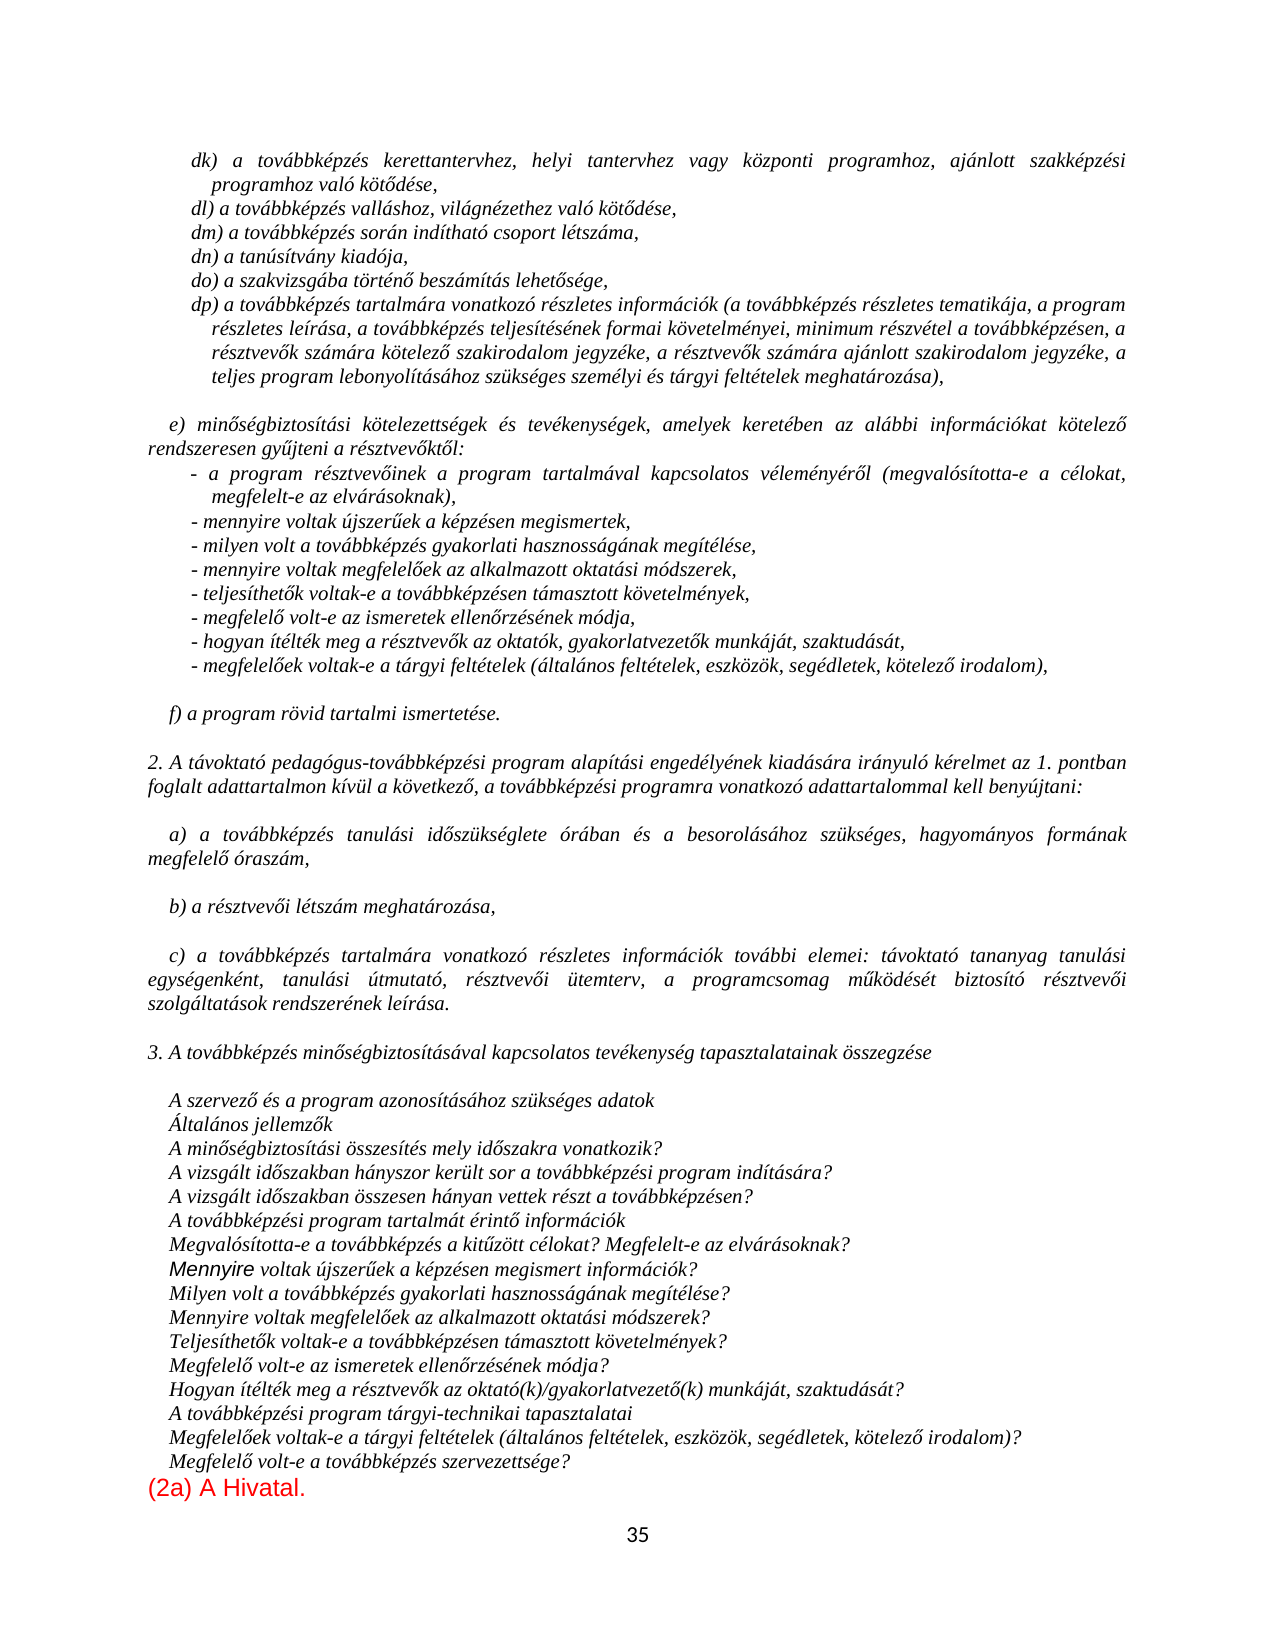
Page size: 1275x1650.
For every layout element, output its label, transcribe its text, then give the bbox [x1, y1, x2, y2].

text dk) a továbbképzés kerettantervhez, helyi tantervhez vagy központi programhoz, ajánlott szakképzési programhoz való kötődése, [191, 148, 1127, 196]
text Mennyire voltak újszerűek a képzésen megismert információk? [148, 1256, 1127, 1281]
text Megvalósította-e a továbbképzés a kitűzött célokat? Megfelelt-e az elvárásoknak? [148, 1232, 1127, 1256]
text - milyen volt a továbbképzés gyakorlati hasznosságának megítélése, [191, 533, 1127, 557]
text Milyen volt a továbbképzés gyakorlati hasznosságának megítélése? [148, 1281, 1127, 1304]
text do) a szakvizsgába történő beszámítás lehetősége, [191, 268, 1127, 292]
text A továbbképzési program tárgyi-technikai tapasztalatai [148, 1401, 1127, 1425]
text Mennyire voltak megfelelőek az alkalmazott oktatási módszerek? [148, 1304, 1127, 1329]
text (2a) A Hivatal. [148, 1473, 1127, 1502]
text Általános jellemzők [148, 1112, 1127, 1136]
text b) a résztvevői létszám meghatározása, [148, 894, 1127, 918]
text A továbbképzési program tartalmát érintő információk [148, 1208, 1127, 1232]
text - megfelelő volt-e az ismeretek ellenőrzésének módja, [191, 605, 1127, 629]
text dn) a tanúsítvány kiadója, [191, 244, 1127, 268]
text Megfelelő volt-e az ismeretek ellenőrzésének módja? [148, 1353, 1127, 1377]
text c) a továbbképzés tartalmára vonatkozó részletes információk további elemei: távoktató tananyag tanulási egységenként, tanulási útmutató, résztvevői ütemterv, a programcsomag működését biztosító résztvevői szolgáltatások rendszerének leírása. [148, 943, 1127, 1015]
text f) a program rövid tartalmi ismertetése. [148, 701, 1127, 725]
text a) a továbbképzés tanulási időszükséglete órában és a besorolásához szükséges, hagyományos formának megfelelő óraszám, [148, 822, 1127, 870]
text - megfelelőek voltak-e a tárgyi feltételek (általános feltételek, eszközök, segédletek, kötelező irodalom), [191, 653, 1127, 677]
text dm) a továbbképzés során indítható csoport létszáma, [191, 220, 1127, 244]
text Megfelelőek voltak-e a tárgyi feltételek (általános feltételek, eszközök, segédletek, kötelező irodalom)? [148, 1425, 1127, 1449]
text 2. A távoktató pedagógus-továbbképzési program alapítási engedélyének kiadására irányuló kérelmet az 1. pontban foglalt adattartalmon kívül a következő, a továbbképzési programra vonatkozó adattartalommal kell benyújtani: [148, 750, 1127, 798]
text dl) a továbbképzés valláshoz, világnézethez való kötődése, [191, 196, 1127, 220]
text A vizsgált időszakban összesen hányan vettek részt a továbbképzésen? [148, 1184, 1127, 1208]
text e) minőségbiztosítási kötelezettségek és tevékenységek, amelyek keretében az alábbi információkat kötelező rendszeresen gyűjteni a résztvevőktől: [148, 412, 1127, 460]
text dp) a továbbképzés tartalmára vonatkozó részletes információk (a továbbképzés részletes tematikája, a program részletes leírása, a továbbképzés teljesítésének formai követelményei, minimum részvétel a továbbképzésen, a résztvevők számára kötelező szakirodalom jegyzéke, a résztvevők számára ajánlott szakirodalom jegyzéke, a teljes program lebonyolításához szükséges személyi és tárgyi feltételek meghatározása), [191, 292, 1127, 388]
text - hogyan ítélték meg a résztvevők az oktatók, gyakorlatvezetők munkáját, szaktudását, [191, 629, 1127, 653]
text Teljesíthetők voltak-e a továbbképzésen támasztott követelmények? [148, 1329, 1127, 1353]
text - mennyire voltak újszerűek a képzésen megismertek, [191, 508, 1127, 533]
text - teljesíthetők voltak-e a továbbképzésen támasztott követelmények, [191, 581, 1127, 605]
text - a program résztvevőinek a program tartalmával kapcsolatos véleményéről (megvalósította-e a célokat, megfelelt-e az elvárásoknak), [190, 460, 1127, 508]
text A minőségbiztosítási összesítés mely időszakra vonatkozik? [148, 1136, 1127, 1160]
text - mennyire voltak megfelelőek az alkalmazott oktatási módszerek, [191, 557, 1127, 581]
text Hogyan ítélték meg a résztvevők az oktató(k)/gyakorlatvezető(k) munkáját, szaktudását? [148, 1377, 1127, 1401]
text A vizsgált időszakban hányszor került sor a továbbképzési program indítására? [148, 1160, 1127, 1184]
text A szervező és a program azonosításához szükséges adatok [148, 1088, 1127, 1112]
text 3. A továbbképzés minőségbiztosításával kapcsolatos tevékenység tapasztalatainak összegzése [148, 1040, 1127, 1064]
text Megfelelő volt-e a továbbképzés szervezettsége? [148, 1449, 1127, 1473]
